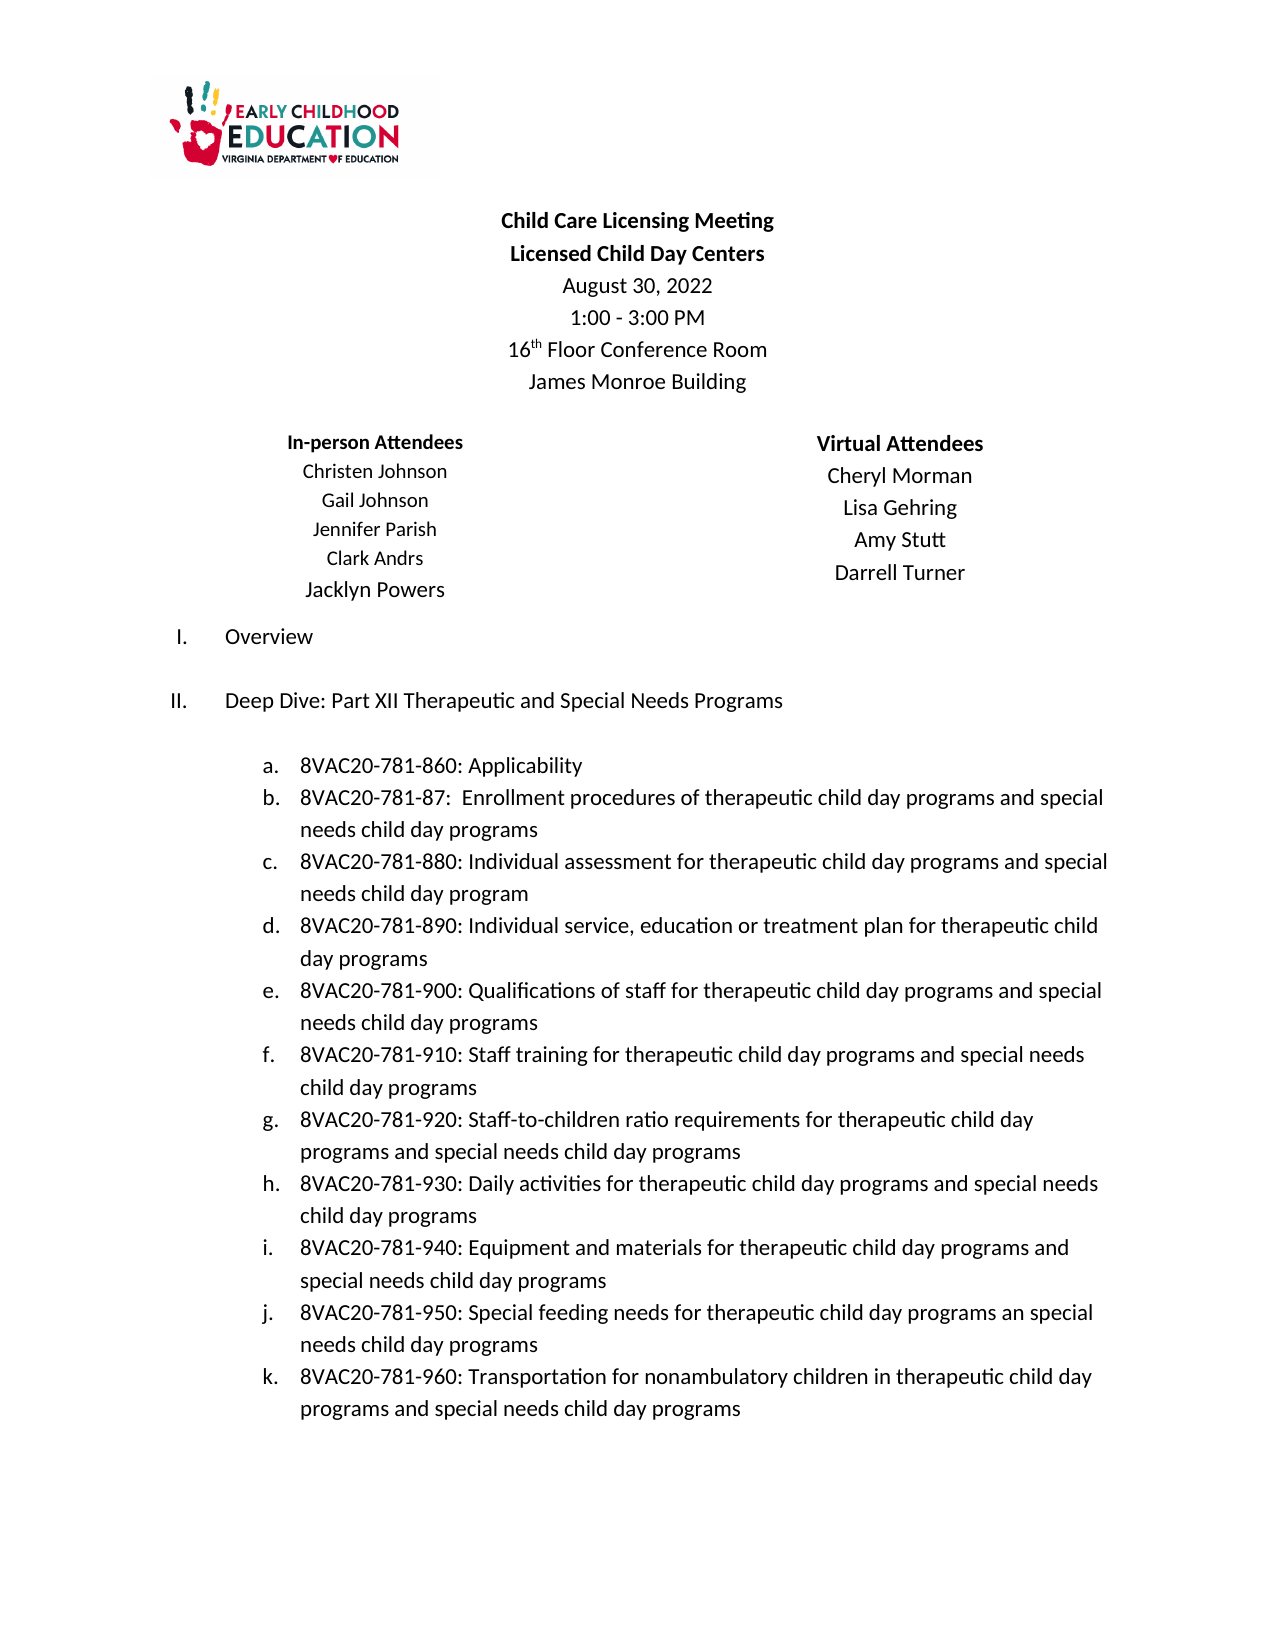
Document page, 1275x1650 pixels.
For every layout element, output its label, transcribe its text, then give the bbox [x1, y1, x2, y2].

list 8VAC20-781-940: Equipment and materials for therapeutic child day programs and special needs child day programs [262, 1233, 1125, 1294]
list Deep Dive: Part XII Therapeutic and Special Needs Programs [187, 686, 1125, 714]
text Amy Stutt [675, 525, 1125, 553]
list 8VAC20-781-900: Qualifications of staff for therapeutic child day programs and special needs child day programs [262, 976, 1125, 1036]
text In-person Attendees [150, 429, 600, 454]
list 8VAC20-781-930: Daily activities for therapeutic child day programs and special needs child day programs [262, 1169, 1125, 1229]
list 8VAC20-781-950: Special feeding needs for therapeutic child day programs an special needs child day programs [262, 1298, 1125, 1358]
text August 30, 2022 [150, 271, 1125, 299]
list 8VAC20-781-880: Individual assessment for therapeutic child day programs and special needs child day program [262, 847, 1125, 907]
text Virtual Attendees [675, 429, 1125, 457]
text Cheryl Morman [675, 461, 1125, 489]
text Clark Andrs [150, 546, 600, 571]
text 16th Floor Conference Room [150, 335, 1125, 363]
list 8VAC20-781-890: Individual service, education or treatment plan for therapeutic child day programs [262, 912, 1125, 972]
text James Monroe Building [150, 367, 1125, 396]
text Christen Johnson [150, 458, 600, 483]
text Gail Johnson [150, 487, 600, 513]
text Licensed Child Day Centers [150, 239, 1125, 267]
list 8VAC20-781-960: Transportation for nonambulatory children in therapeutic child day programs and special needs child day programs [262, 1362, 1125, 1422]
text Child Care Licensing Meeting [150, 207, 1125, 234]
text Jacklyn Powers [150, 575, 600, 603]
list 8VAC20-781-910: Staff training for therapeutic child day programs and special needs child day programs [262, 1040, 1125, 1101]
list 8VAC20-781-860: Applicability [262, 751, 1125, 779]
list Overview [187, 622, 1125, 650]
list 8VAC20-781-920: Staff-to-children ratio requirements for therapeutic child day programs and special needs child day programs [262, 1105, 1125, 1165]
text Jennifer Parish [150, 516, 600, 542]
text Darrell Turner [675, 558, 1125, 586]
text Lisa Gehring [675, 493, 1125, 521]
text 1:00 - 3:00 PM [150, 303, 1125, 331]
list 8VAC20-781-87: Enrollment procedures of therapeutic child day programs and special needs child day programs [262, 783, 1125, 843]
picture [150, 75, 442, 179]
